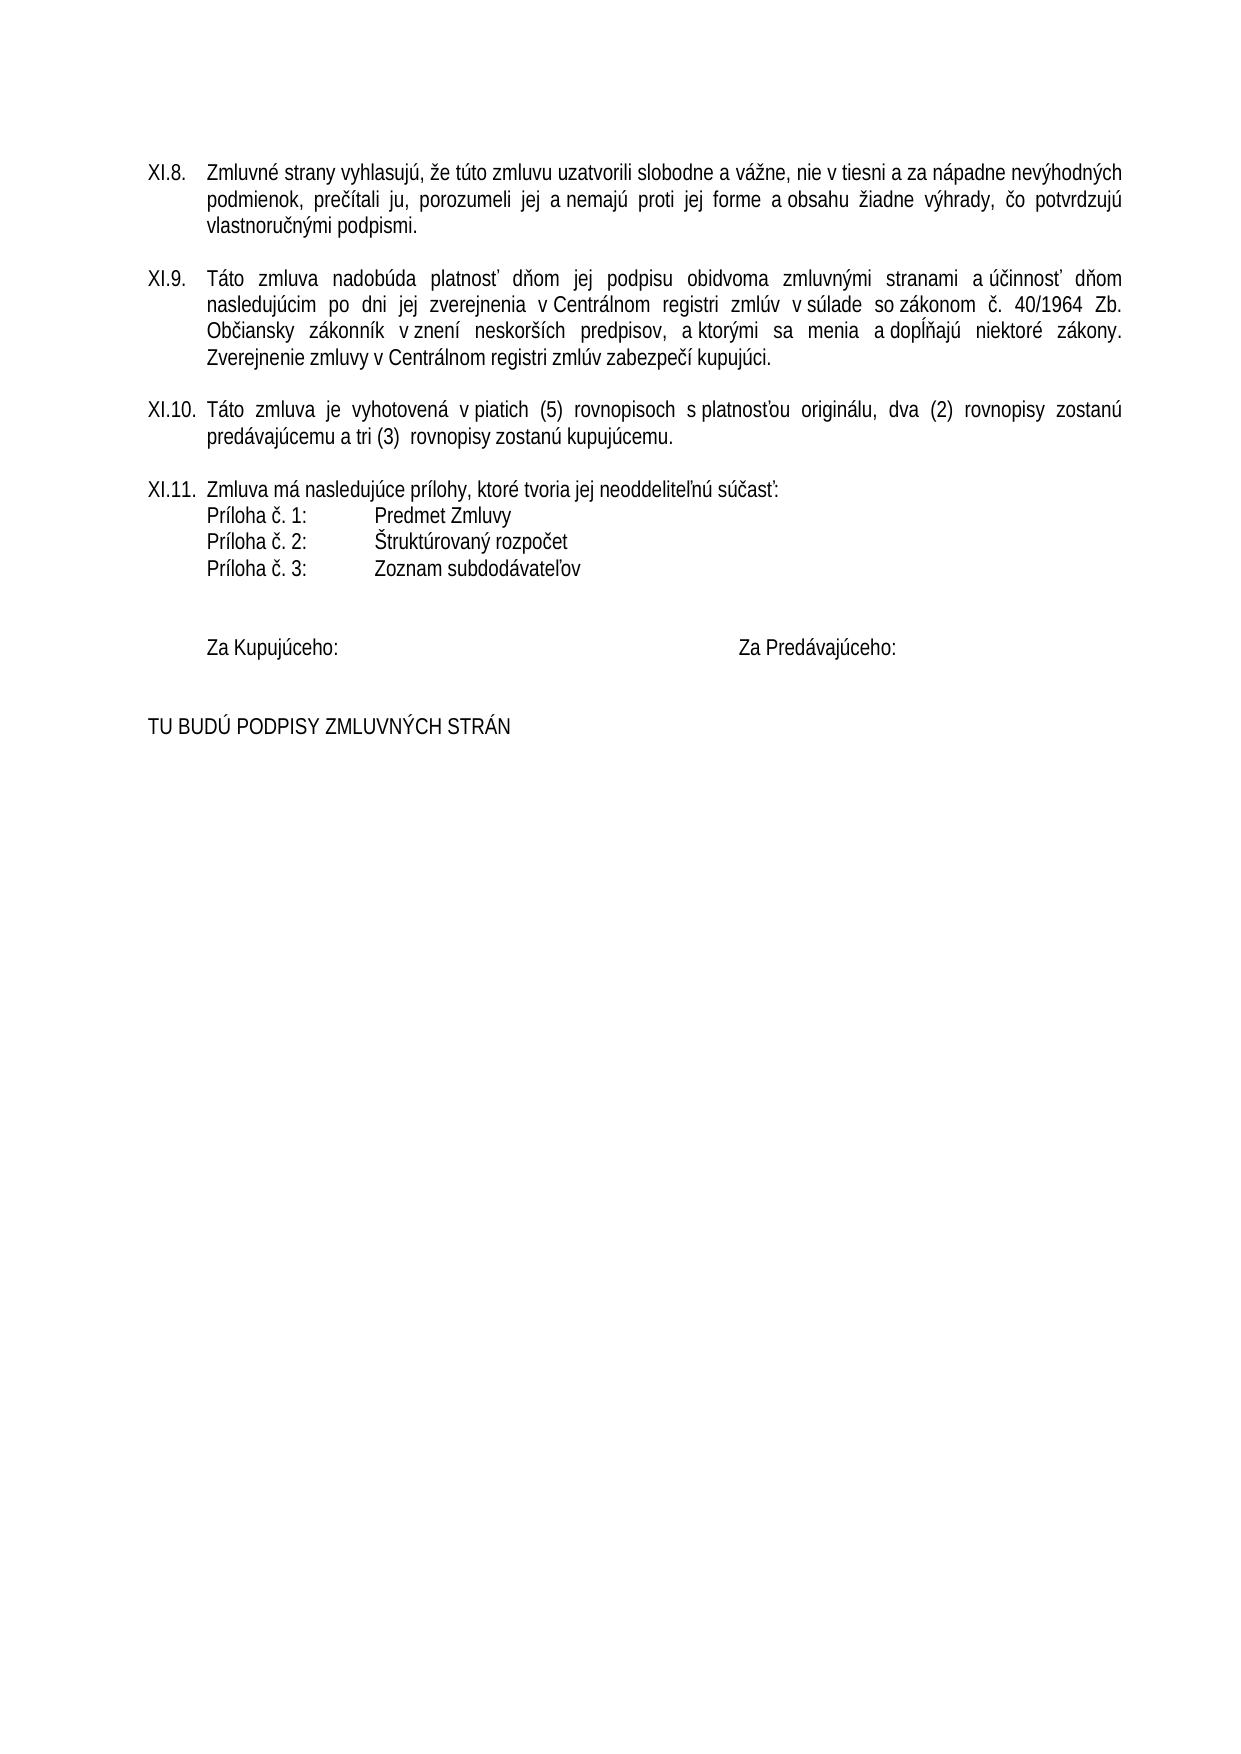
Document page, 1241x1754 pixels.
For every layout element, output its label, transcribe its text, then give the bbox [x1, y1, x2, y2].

list Zmluvné strany vyhlasujú, že túto zmluvu uzatvorili slobodne a vážne, nie v tiesni a za nápadne nevýhodných podmienok, prečítali ju, porozumeli jej a nemajú proti jej forme a obsahu žiadne výhrady, čo potvrdzujú vlastnoručnými podpismi. [148, 159, 1122, 238]
text Za Kupujúceho: Za Predávajúceho: [148, 634, 1122, 660]
text TU BUDÚ PODPISY ZMLUVNÝCH STRÁN [148, 713, 1122, 739]
list Táto zmluva je vyhotovená v piatich (5) rovnopisoch s platnosťou originálu, dva (2) rovnopisy zostanú predávajúcemu a tri (3) rovnopisy zostanú kupujúcemu. [148, 396, 1122, 449]
text Príloha č. 2: Štruktúrovaný rozpočet [148, 528, 1122, 554]
list Príloha č. 1: Predmet Zmluvy [207, 502, 1122, 528]
list Táto zmluva nadobúda platnosť dňom jej podpisu obidvoma zmluvnými stranami a účinnosť dňom nasledujúcim po dni jej zverejnenia v Centrálnom registri zmlúv v súlade so zákonom č. 40/1964 Zb. Občiansky zákonník v znení neskorších predpisov, a ktorými sa menia a dopĺňajú niektoré zákony. Zverejnenie zmluvy v Centrálnom registri zmlúv zabezpečí kupujúci. [148, 265, 1122, 370]
text Príloha č. 3: Zoznam subdodávateľov [148, 554, 1122, 581]
list Zmluva má nasledujúce prílohy, ktoré tvoria jej neoddeliteľnú súčasť: [148, 476, 1122, 502]
